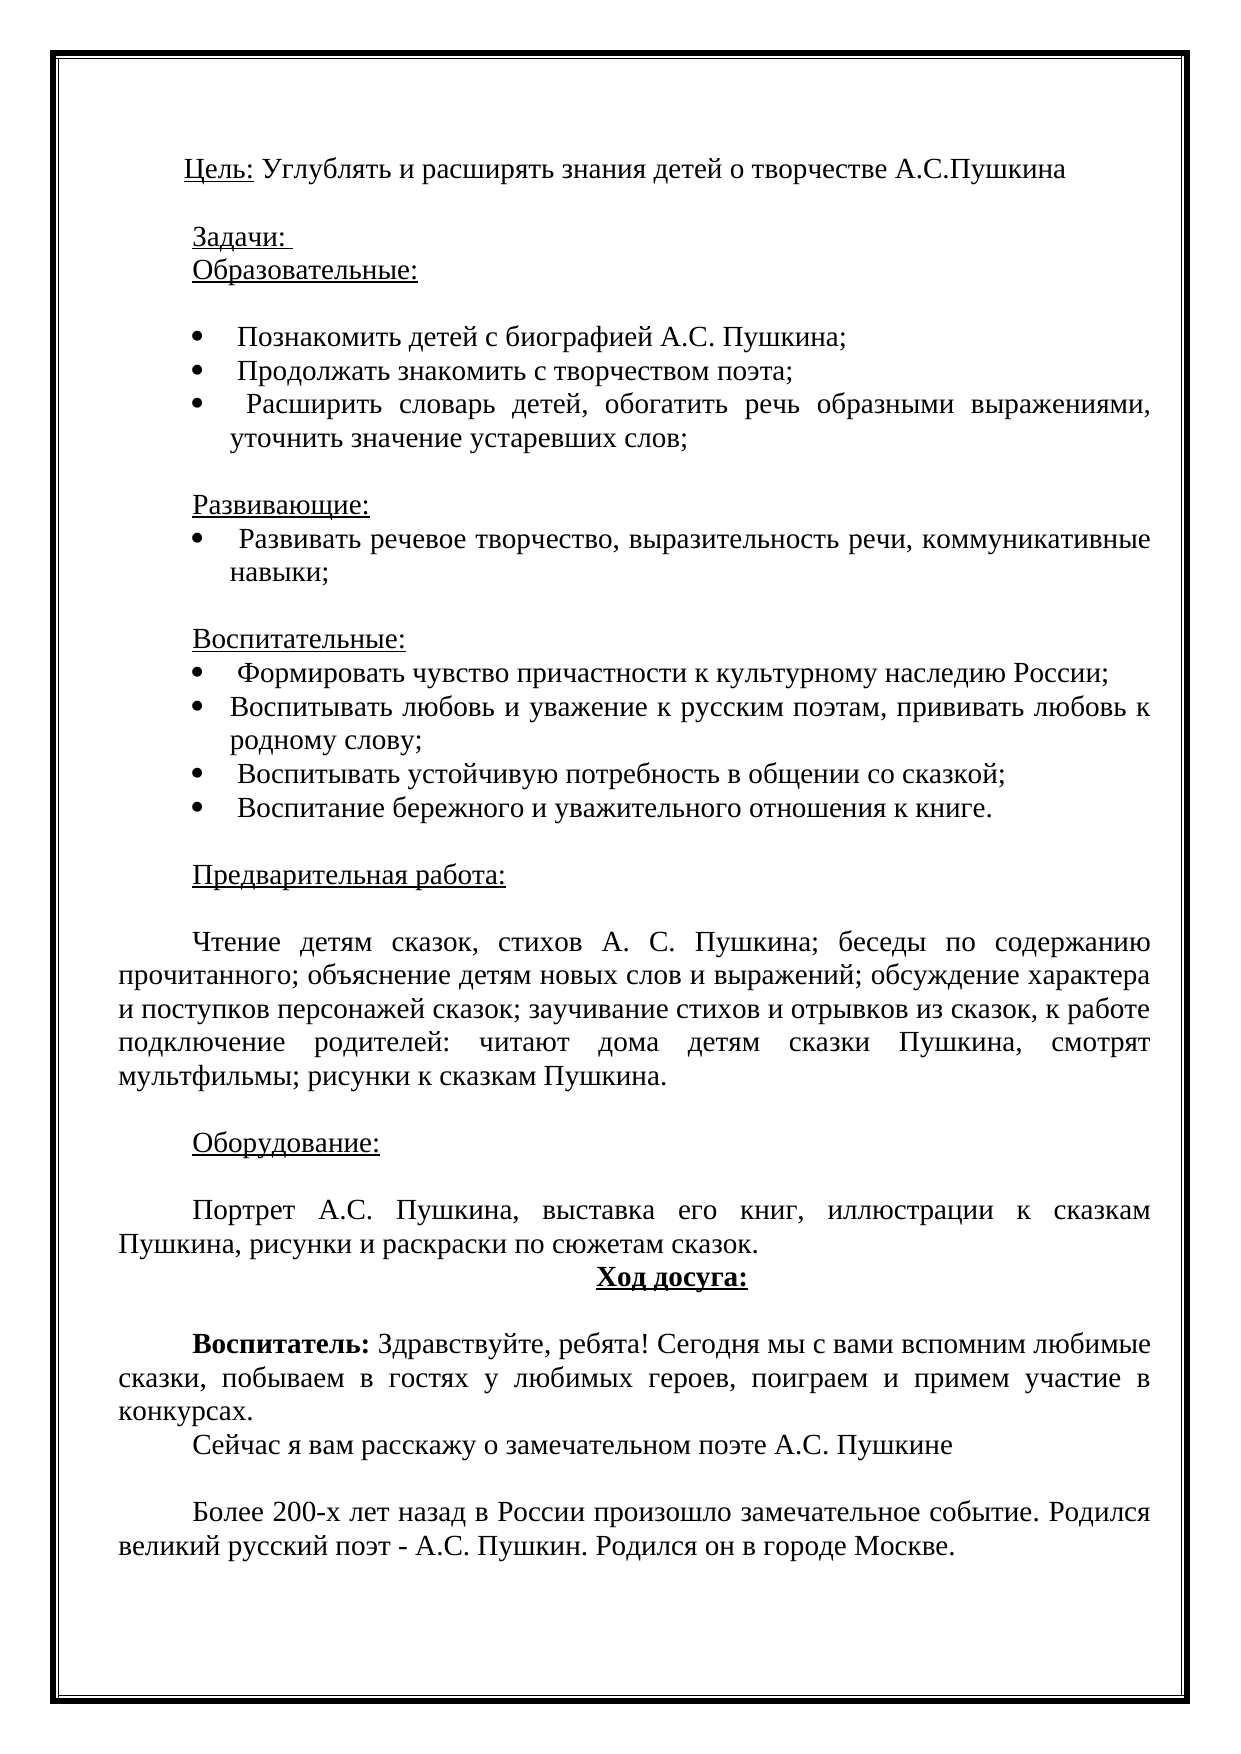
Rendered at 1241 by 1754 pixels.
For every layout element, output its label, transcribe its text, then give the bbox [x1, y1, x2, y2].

text Ход досуга: [118, 1259, 1151, 1293]
list Формировать чувство причастности к культурному наследию России; [192, 655, 1151, 689]
list Воспитание бережного и уважительного отношения к книге. [192, 790, 1151, 823]
list Воспитывать любовь и уважение к русским поэтам, прививать любовь к родному слову; [192, 689, 1151, 756]
text Более 200-х лет назад в России произошло замечательное событие. Родился великий русский поэт - А.С. Пушкин. Родился он в городе Москве. [118, 1494, 1151, 1561]
text Воспитатель: Здравствуйте, ребята! Сегодня мы с вами вспомним любимые сказки, побываем в гостях у любимых героев, поиграем и примем участие в конкурсах. [118, 1326, 1151, 1427]
text Чтение детям сказок, стихов А. С. Пушкина; беседы по содержанию прочитанного; объяснение детям новых слов и выражений; обсуждение характера и поступков персонажей сказок; заучивание стихов и отрывков из сказок, к работе подключение родителей: читают дома детям сказки Пушкина, смотрят мультфильмы; рисунки к сказкам Пушкина. [118, 924, 1151, 1092]
text Цель: Углублять и расширять знания детей о творчестве А.С.Пушкина [118, 152, 1151, 185]
list Познакомить детей с биографией А.С. Пушкина; [192, 319, 1151, 353]
text Предварительная работа: [118, 857, 1151, 890]
list Воспитывать устойчивую потребность в общении со сказкой; [192, 756, 1151, 790]
text Развивающие: [118, 487, 1151, 521]
text Задачи: [118, 219, 1151, 252]
list Развивать речевое творчество, выразительность речи, коммуникативные навыки; [192, 521, 1151, 588]
text Оборудование: [118, 1125, 1151, 1159]
text Образовательные: [118, 252, 1151, 286]
text Сейчас я вам расскажу о замечательном поэте А.С. Пушкине [118, 1427, 1151, 1461]
list Расширить словарь детей, обогатить речь образными выражениями, уточнить значение устаревших слов; [192, 387, 1151, 454]
list Продолжать знакомить с творчеством поэта; [192, 353, 1151, 387]
text Портрет А.С. Пушкина, выставка его книг, иллюстрации к сказкам Пушкина, рисунки и раскраски по сюжетам сказок. [118, 1192, 1151, 1259]
text Воспитательные: [118, 622, 1151, 655]
